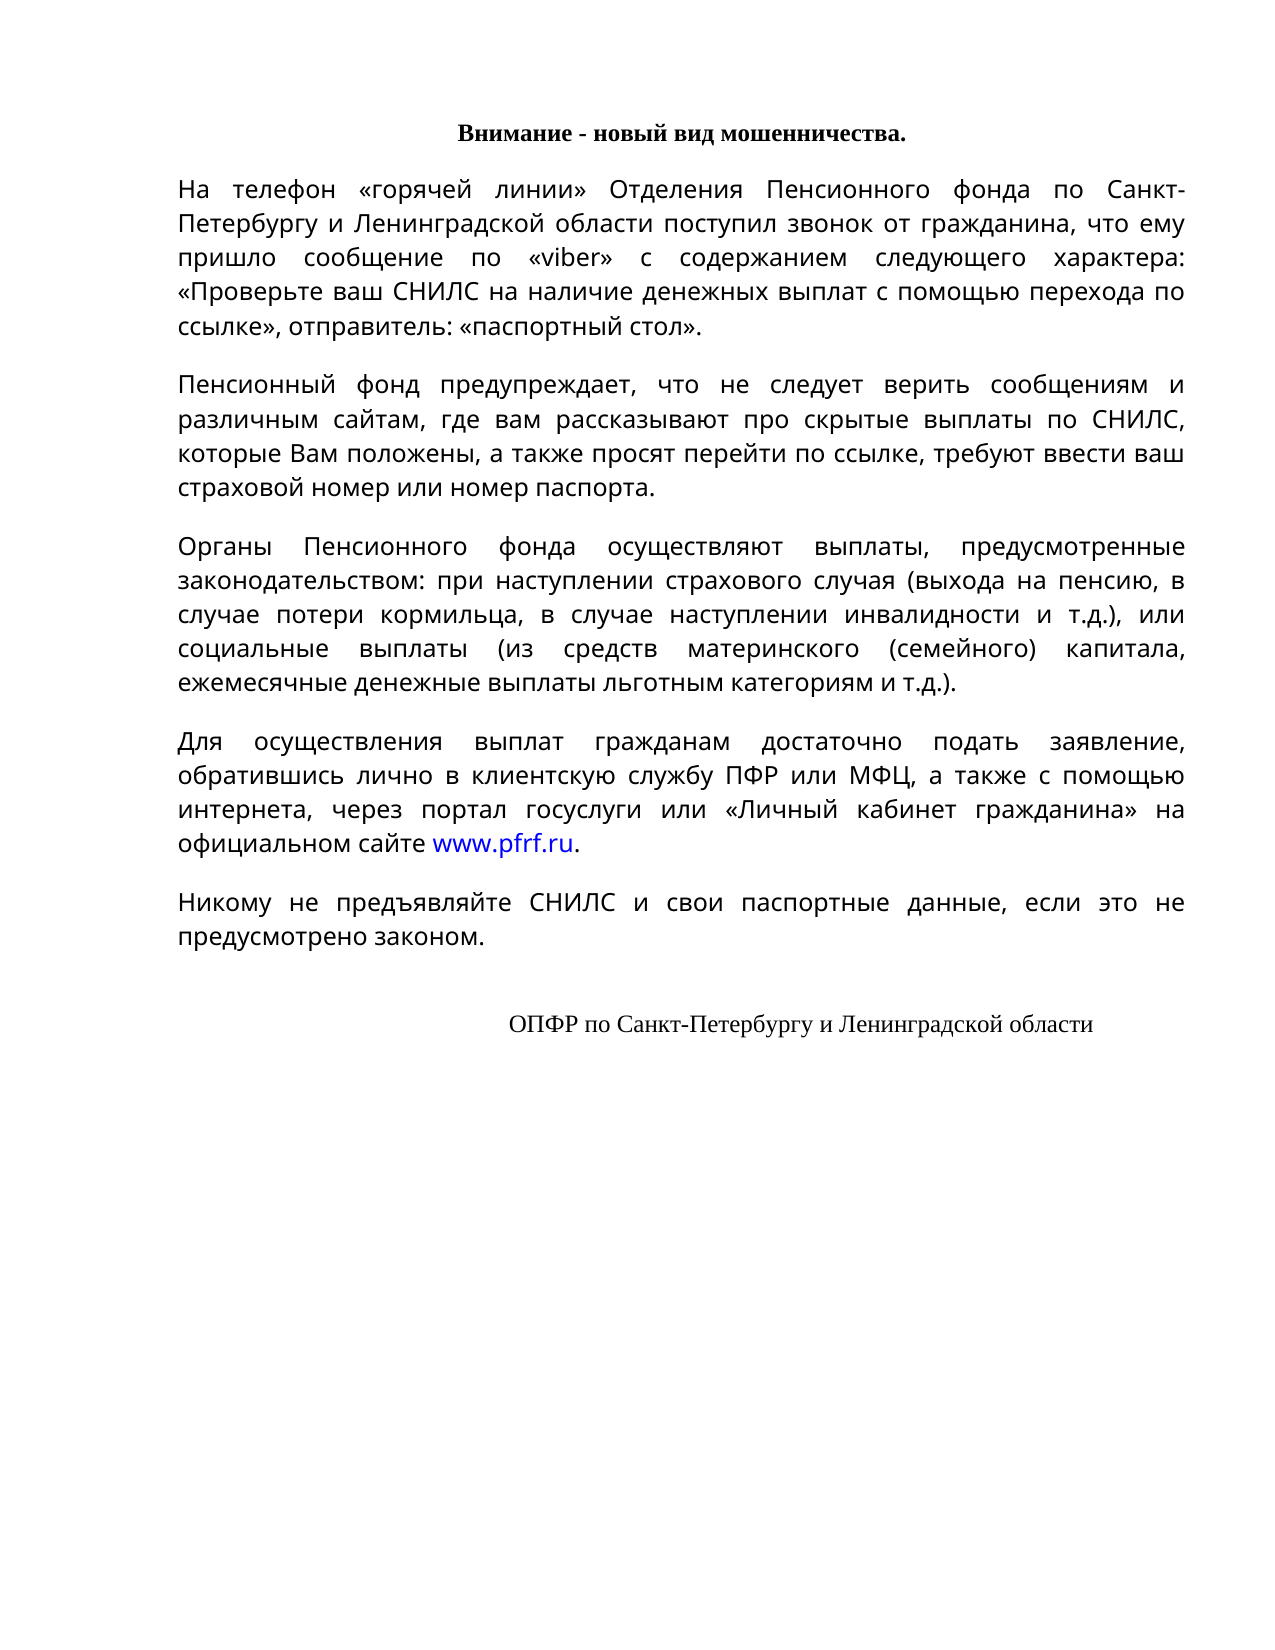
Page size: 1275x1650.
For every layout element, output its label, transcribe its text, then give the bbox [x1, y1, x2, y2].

text ОПФР по Санкт-Петербургу и Ленинградской области [177, 1009, 1186, 1037]
text Никому не предъявляйте СНИЛС и свои паспортные данные, если это не предусмотрено законом. [177, 885, 1186, 953]
text На телефон «горячей линии» Отделения Пенсионного фонда по Санкт-Петербургу и Ленинградской области поступил звонок от гражданина, что ему пришло сообщение по «viber» с содержанием следующего характера: «Проверьте ваш СНИЛС на наличие денежных выплат с помощью перехода по ссылке», отправитель: «паспортный стол». [177, 172, 1186, 342]
text Для осуществления выплат гражданам достаточно подать заявление, обратившись лично в клиентскую службу ПФР или МФЦ, а также с помощью интернета, через портал госуслуги или «Личный кабинет гражданина» на официальном сайте www.pfrf.ru. [177, 724, 1186, 860]
text Органы Пенсионного фонда осуществляют выплаты, предусмотренные законодательством: при наступлении страхового случая (выхода на пенсию, в случае потери кормильца, в случае наступлении инвалидности и т.д.), или социальные выплаты (из средств материнского (семейного) капитала, ежемесячные денежные выплаты льготным категориям и т.д.). [177, 528, 1186, 699]
text Внимание - новый вид мошенничества. [177, 118, 1186, 147]
text Пенсионный фонд предупреждает, что не следует верить сообщениям и различным сайтам, где вам рассказывают про скрытые выплаты по СНИЛС, которые Вам положены, а также просят перейти по ссылке, требуют ввести ваш страховой номер или номер паспорта. [177, 367, 1186, 503]
